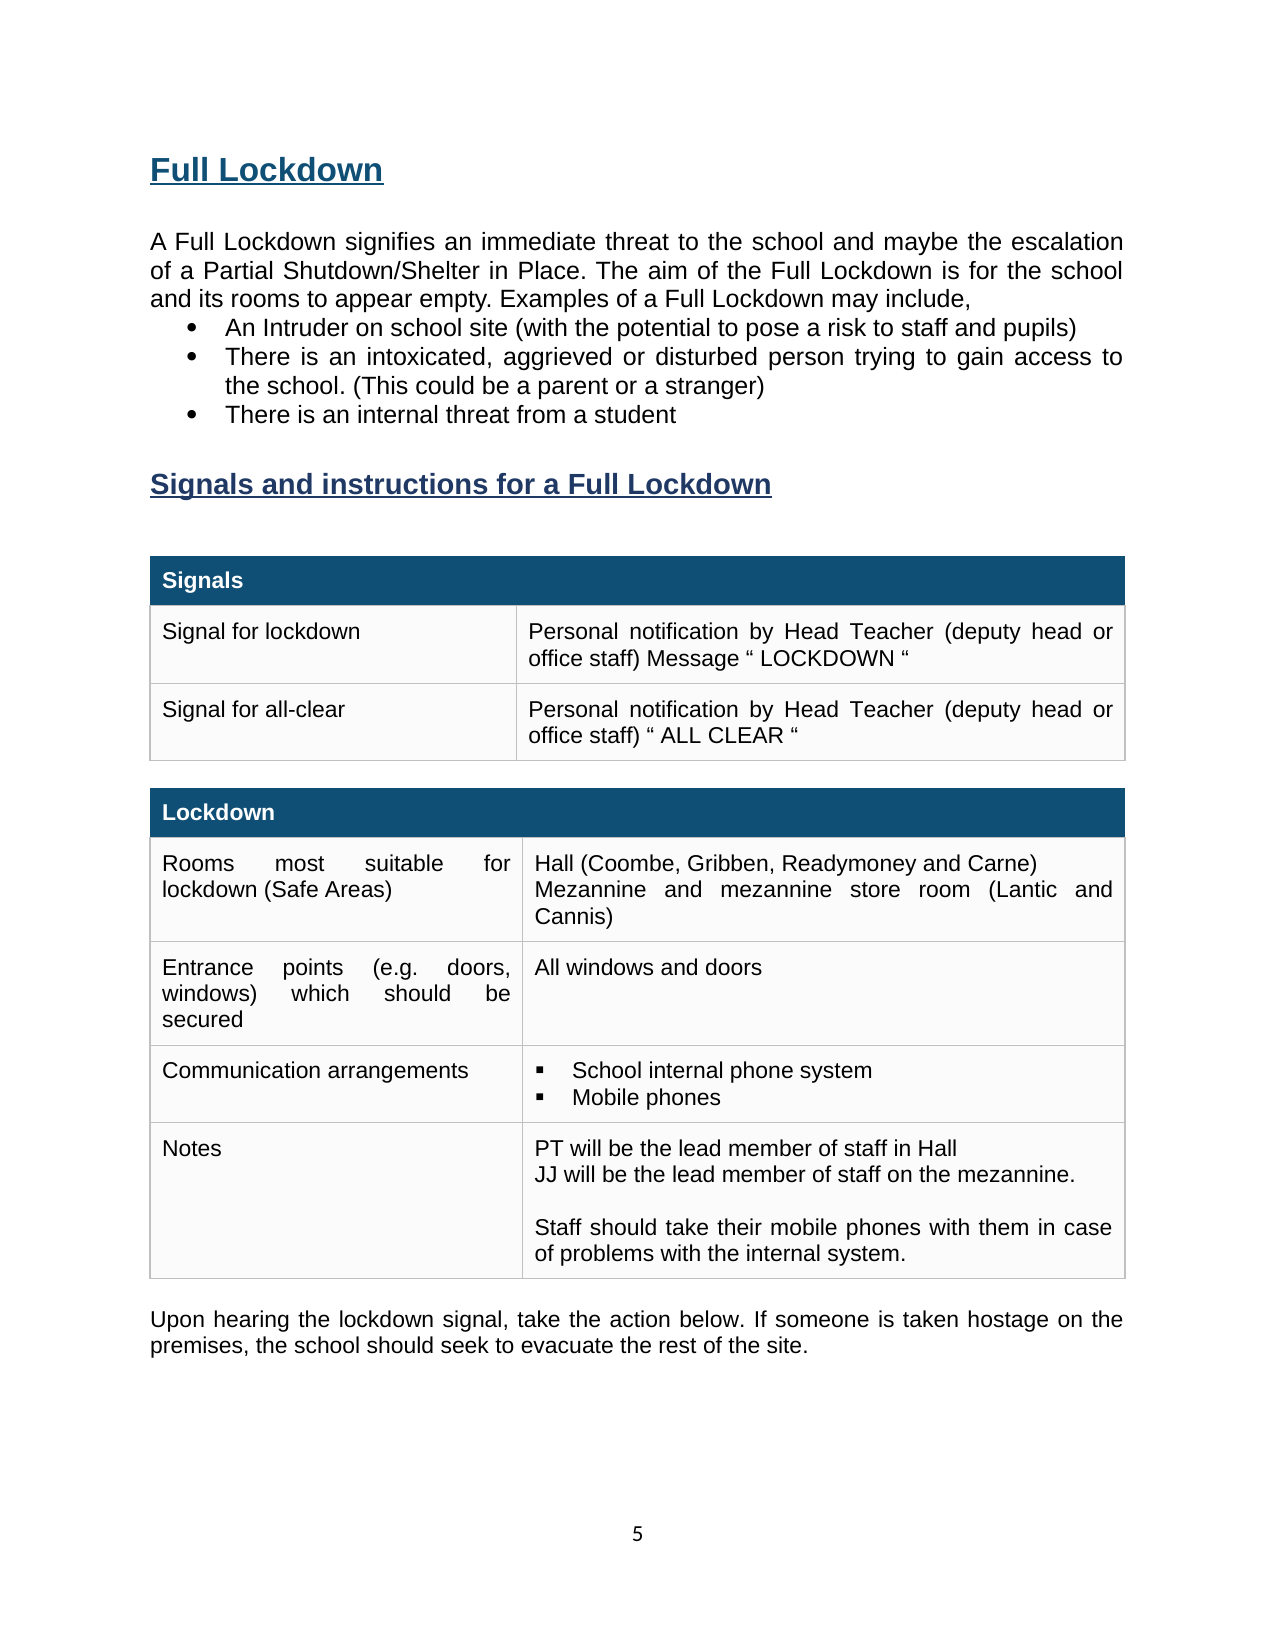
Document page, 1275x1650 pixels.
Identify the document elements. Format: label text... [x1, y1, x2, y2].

table_cell Personal notification by Head Teacher (deputy head or office staff) “ ALL CLEAR “ [517, 684, 1124, 760]
text Upon hearing the lockdown signal, take the action below. If someone is taken hostage on the premises, the school should seek to evacuate the rest of the site. [150, 1306, 1125, 1358]
list There is an intoxicated, aggrieved or disturbed person trying to gain access to the school. (This could be a parent or a stranger) [187, 342, 1125, 399]
table_header Signals [150, 556, 1125, 605]
table_cell Hall (Coombe, Gribben, Readymoney and Carne) Mezannine and mezannine store room (Lantic and Cannis) [523, 838, 1124, 941]
list An Intruder on school site (with the potential to pose a risk to staff and pupils) [187, 313, 1125, 342]
table_cell School internal phone system Mobile phones [523, 1046, 1124, 1122]
table_cell Personal notification by Head Teacher (deputy head or office staff) Message “ LOCKDOWN “ [517, 606, 1124, 683]
text Signals and instructions for a Full Lockdown [150, 467, 1125, 500]
table_cell Signal for lockdown [151, 606, 516, 683]
table_cell Signal for all-clear [151, 684, 516, 760]
table_cell Rooms most suitable for lockdown (Safe Areas) [151, 838, 522, 941]
table_cell Communication arrangements [151, 1046, 522, 1122]
table_header Lockdown [150, 788, 1125, 837]
text Full Lockdown [150, 150, 1125, 188]
table_cell All windows and doors [523, 942, 1124, 1044]
list There is an internal threat from a student [187, 399, 1125, 428]
text A Full Lockdown signifies an immediate threat to the school and maybe the escalation of a Partial Shutdown/Shelter in Place. The aim of the Full Lockdown is for the school and its rooms to appear empty. Examples of a Full Lockdown may include, [150, 227, 1125, 313]
table_cell PT will be the lead member of staff in Hall JJ will be the lead member of staff on the mezannine. Staff should take their mobile phones with them in case of problems with the internal system. [523, 1123, 1124, 1278]
table_cell Entrance points (e.g. doors, windows) which should be secured [151, 942, 522, 1044]
table_cell Notes [151, 1123, 522, 1278]
